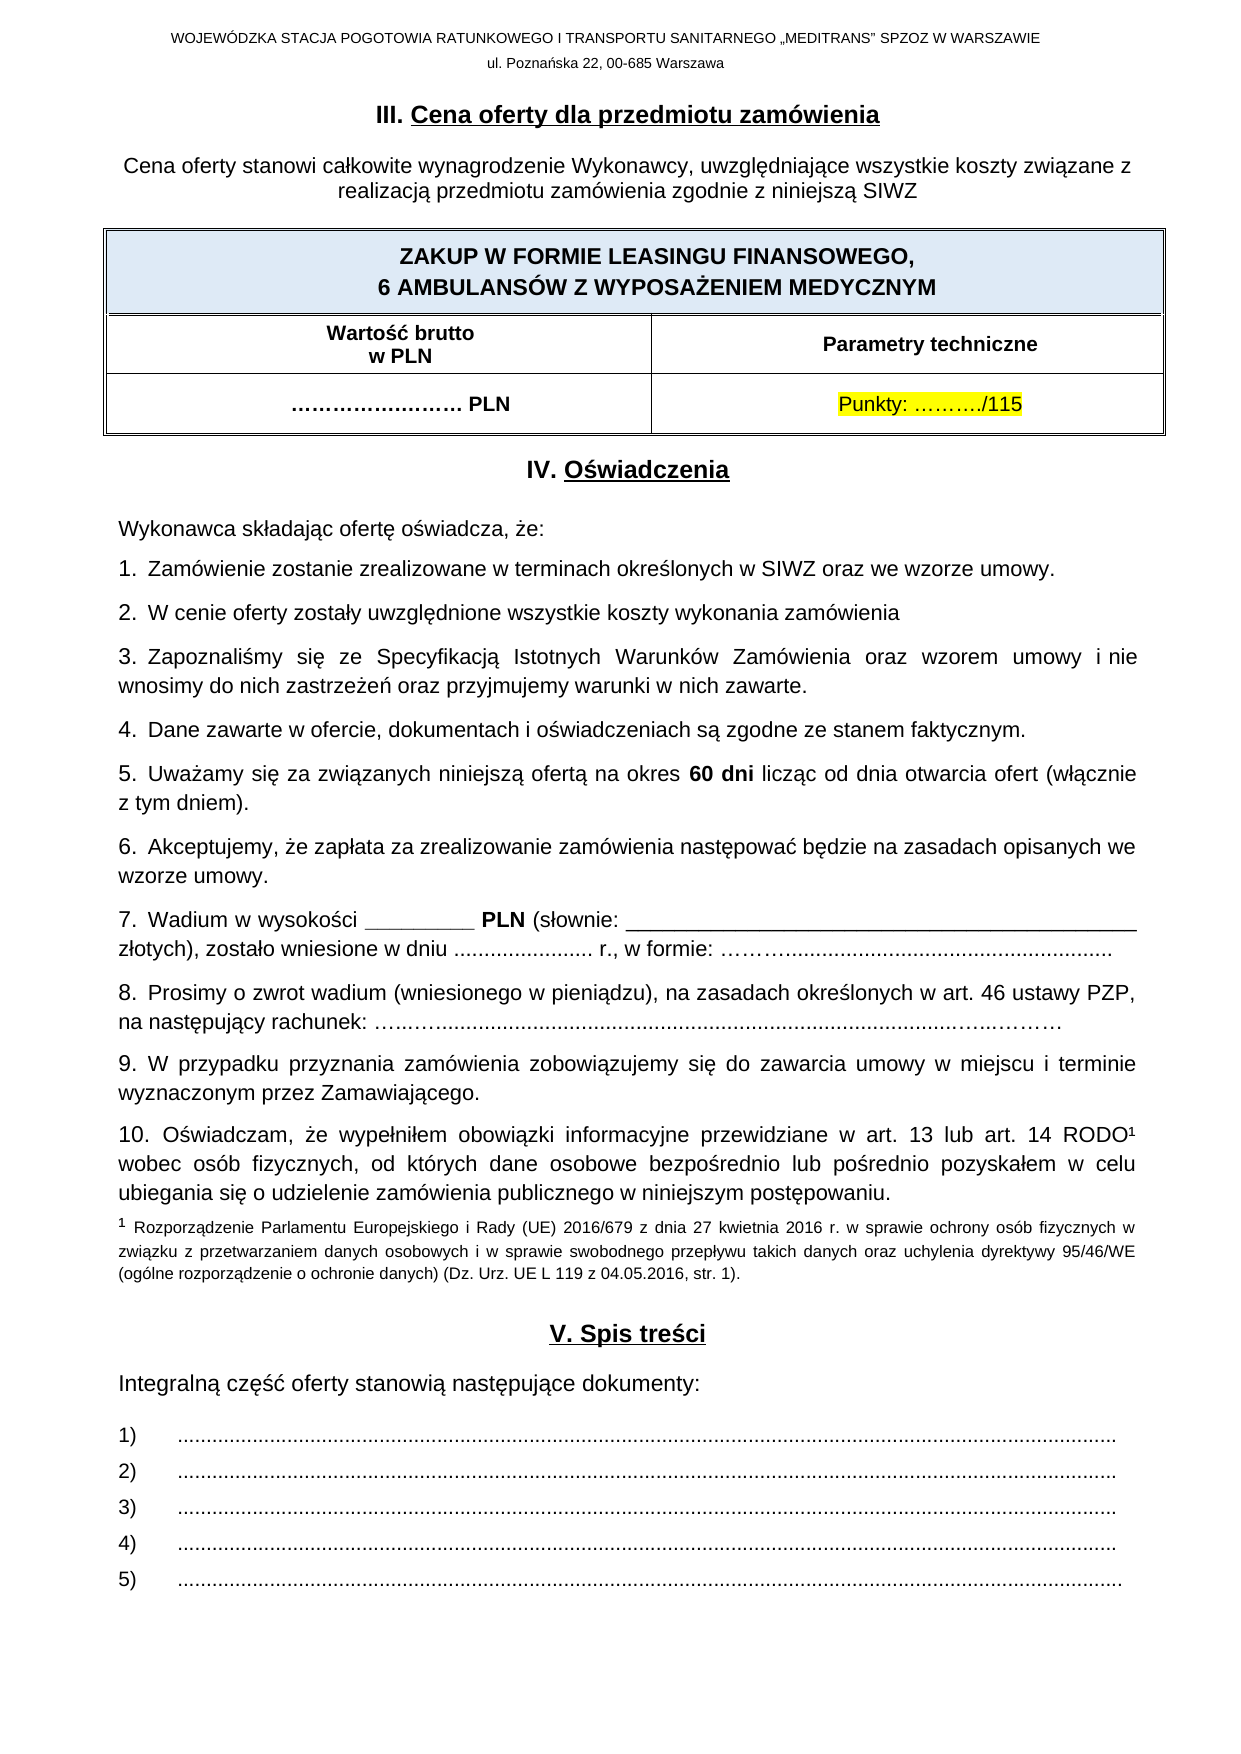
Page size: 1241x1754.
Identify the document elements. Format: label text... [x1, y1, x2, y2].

list Akceptujemy, że zapłata za zrealizowanie zamówienia następować będzie na zasadach opisanych we wzorze umowy. [118, 833, 1137, 888]
list ................................................................................................................................................................... [118, 1494, 1137, 1518]
list W przypadku przyznania zamówienia zobowiązujemy się do zawarcia umowy w miejscu i terminie wyznaczonym przez Zamawiającego. [118, 1049, 1137, 1105]
list ................................................................................................................................................................... [118, 1423, 1137, 1447]
table_header ZAKUP W FORMIE LEASINGU FINANSOWEGO, 6 AMBULANSÓW Z WYPOSAŻENIEM MEDYCZNYM [107, 231, 1163, 313]
list Prosimy o zwrot wadium (wniesionego w pieniądzu), na zasadach określonych w art. 46 ustawy PZP, na następujący rachunek: …...…......................................................................................…...……… [118, 978, 1137, 1034]
list Dane zawarte w ofercie, dokumentach i oświadczeniach są zgodne ze stanem faktycznym. [118, 716, 1137, 742]
list W cenie oferty zostały uwzględnione wszystkie koszty wykonania zamówienia [118, 599, 1137, 626]
list Oświadczam, że wypełniłem obowiązki informacyjne przewidziane w art. 13 lub art. 14 RODO¹ wobec osób fizycznych, od których dane osobowe bezpośrednio lub pośrednio pozyskałem w celu ubiegania się o udzielenie zamówienia publicznego w niniejszym postępowaniu. [118, 1121, 1137, 1205]
table_cell Parametry techniczne [652, 313, 1163, 373]
list Uważamy się za związanych niniejszą ofertą na okres 60 dni licząc od dnia otwarcia ofert (włącznie z tym dniem). [118, 760, 1137, 815]
text V. Spis treści [118, 1319, 1137, 1348]
text ¹ Rozporządzenie Parlamentu Europejskiego i Rady (UE) 2016/679 z dnia 27 kwietnia 2016 r. w sprawie ochrony osób fizycznych w związku z przetwarzaniem danych osobowych i w sprawie swobodnego przepływu takich danych oraz uchylenia dyrektywy 95/46/WE (ogólne rozporządzenie o ochronie danych) (Dz. Urz. UE L 119 z 04.05.2016, str. 1). [118, 1213, 1137, 1283]
text Wykonawca składając ofertę oświadcza, że: [118, 515, 1137, 541]
table_cell Wartość brutto w PLN [107, 313, 651, 373]
text III. Cena oferty dla przedmiotu zamówienia [118, 100, 1137, 129]
list Zapoznaliśmy się ze Specyfikacją Istotnych Warunków Zamówienia oraz wzorem umowy i nie wnosimy do nich zastrzeżeń oraz przyjmujemy warunki w nich zawarte. [118, 643, 1137, 699]
table_cell Punkty: ………./115 [652, 374, 1163, 433]
list Wadium w wysokości _________ PLN (słownie: __________________________________________ złotych), zostało wniesione w dniu ....................... r., w formie: ………...................................................... [118, 906, 1137, 961]
text Integralną część oferty stanowią następujące dokumenty: [118, 1370, 1137, 1396]
list ................................................................................................................................................................... [118, 1458, 1137, 1482]
text IV. Oświadczenia [118, 456, 1137, 484]
list Zamówienie zostanie zrealizowane w terminach określonych w SIWZ oraz we wzorze umowy. [118, 555, 1137, 582]
table_cell …………….……… PLN [107, 374, 651, 433]
text Cena oferty stanowi całkowite wynagrodzenie Wykonawcy, uwzględniające wszystkie koszty związane z realizacją przedmiotu zamówienia zgodnie z niniejszą SIWZ [118, 153, 1137, 203]
list ................................................................................................................................................................... [118, 1530, 1137, 1554]
list .................................................................................................................................................................... [118, 1566, 1137, 1590]
